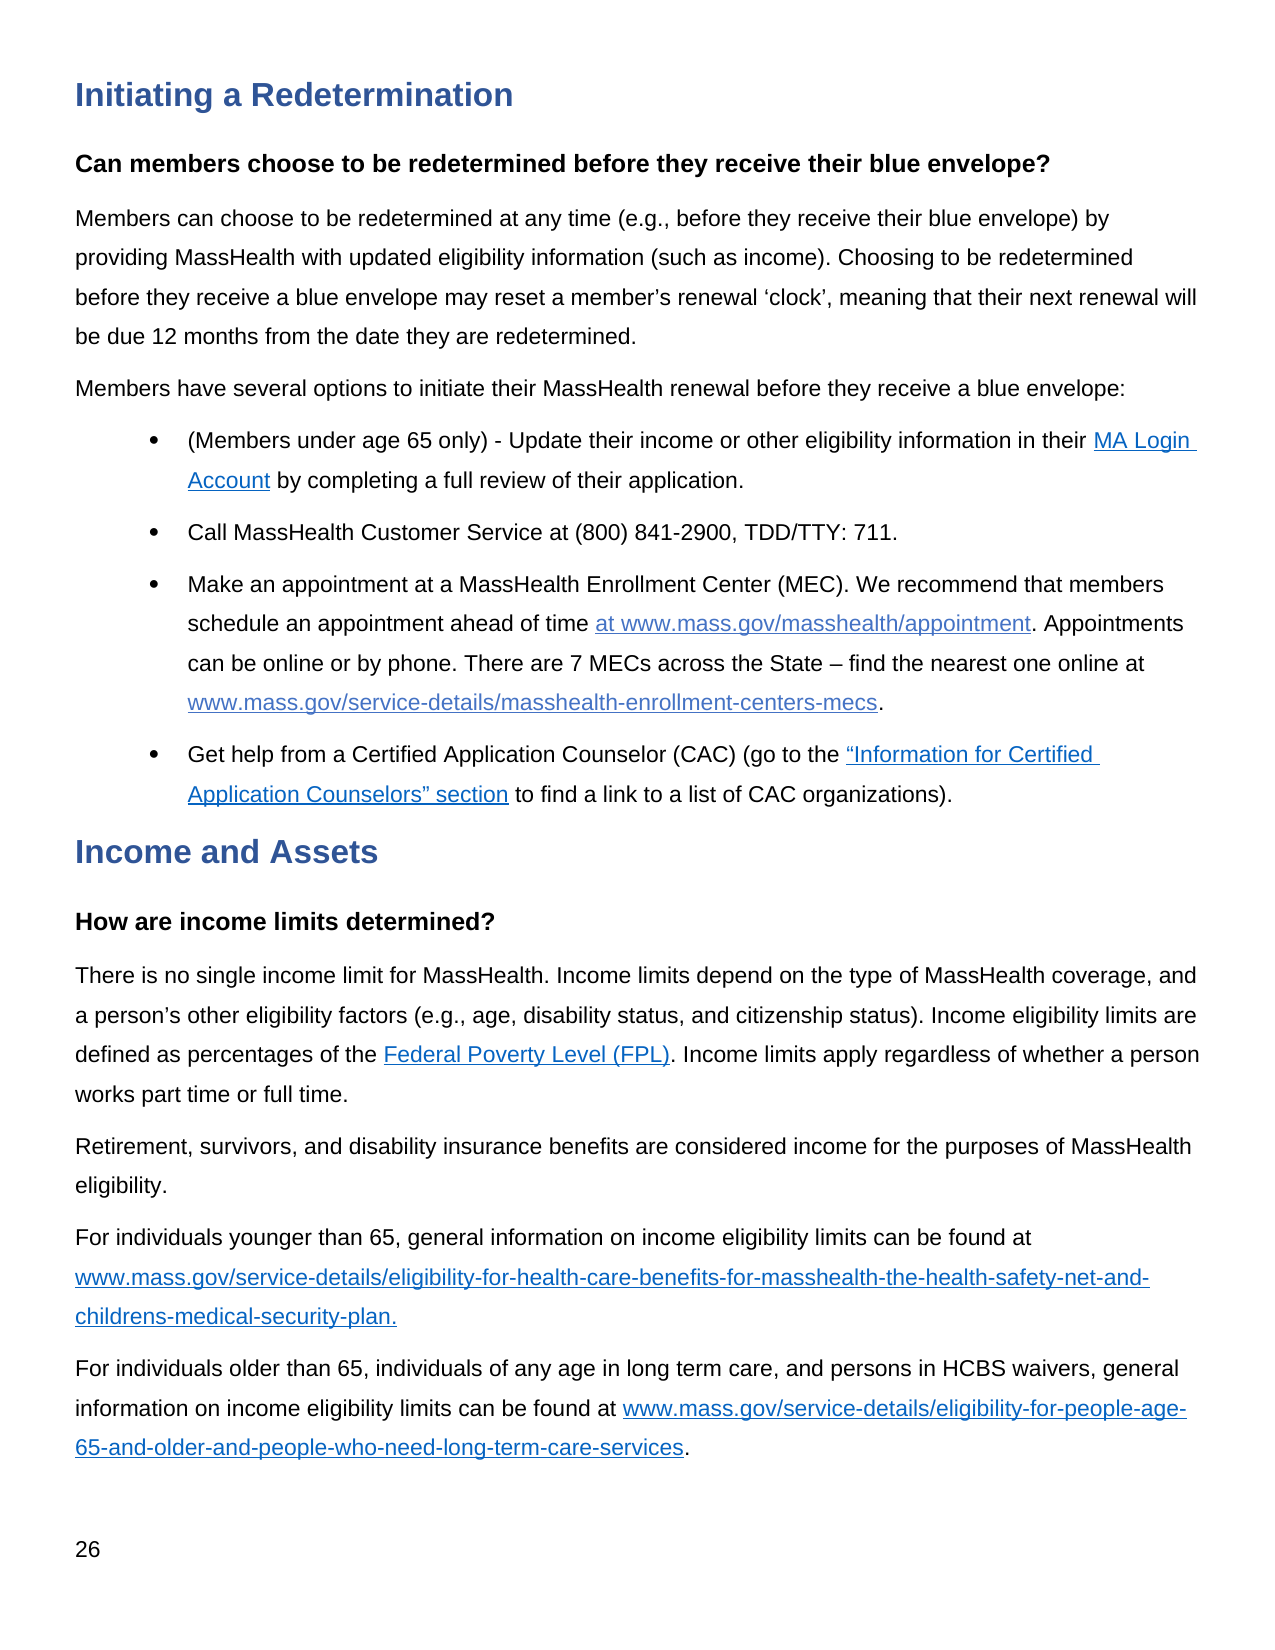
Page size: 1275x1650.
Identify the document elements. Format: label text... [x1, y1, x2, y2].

text Retirement, survivors, and disability insurance benefits are considered income for the purposes of MassHealth eligibility. [75, 1133, 1200, 1199]
text There is no single income limit for MassHealth. Income limits depend on the type of MassHealth coverage, and a person’s other eligibility factors (e.g., age, disability status, and citizenship status). Income eligibility limits are defined as percentages of the Federal Poverty Level (FPL). Income limits apply regardless of whether a person works part time or full time. [75, 962, 1200, 1107]
subtitle Income and Assets [75, 833, 1200, 871]
list (Members under age 65 only) - Update their income or other eligibility information in their MA Login Account by completing a full review of their application. [150, 427, 1200, 493]
list Make an appointment at a MassHealth Enrollment Center (MEC). We recommend that members schedule an appointment ahead of time at www.mass.gov/masshealth/appointment. Appointments can be online or by phone. There are 7 MECs across the State – find the nearest one online at www.mass.gov/service-details/masshealth-enrollment-centers-mecs. [150, 571, 1200, 716]
text For individuals younger than 65, general information on income eligibility limits can be found at www.mass.gov/service-details/eligibility-for-health-care-benefits-for-masshealth-the-health-safety-net-and-childrens-medical-security-plan. [75, 1224, 1200, 1330]
subtitle Initiating a Redetermination [75, 75, 1200, 113]
subtitle How are income limits determined? [75, 907, 1200, 936]
subtitle Can members choose to be redetermined before they receive their blue envelope? [75, 149, 1200, 178]
list Get help from a Certified Application Counselor (CAC) (go to the “Information for Certified Application Counselors” section to find a link to a list of CAC organizations). [150, 741, 1200, 807]
text Members can choose to be redetermined at any time (e.g., before they receive their blue envelope) by providing MassHealth with updated eligibility information (such as income). Choosing to be redetermined before they receive a blue envelope may reset a member’s renewal ‘clock’, meaning that their next renewal will be due 12 months from the date they are redetermined. [75, 205, 1200, 350]
text For individuals older than 65, individuals of any age in long term care, and persons in HCBS waivers, general information on income eligibility limits can be found at www.mass.gov/service-details/eligibility-for-people-age-65-and-older-and-people-who-need-long-term-care-services. [75, 1355, 1200, 1461]
list Call MassHealth Customer Service at (800) 841-2900, TDD/TTY: 711. [150, 519, 1200, 545]
text Members have several options to initiate their MassHealth renewal before they receive a blue envelope: [75, 375, 1200, 402]
